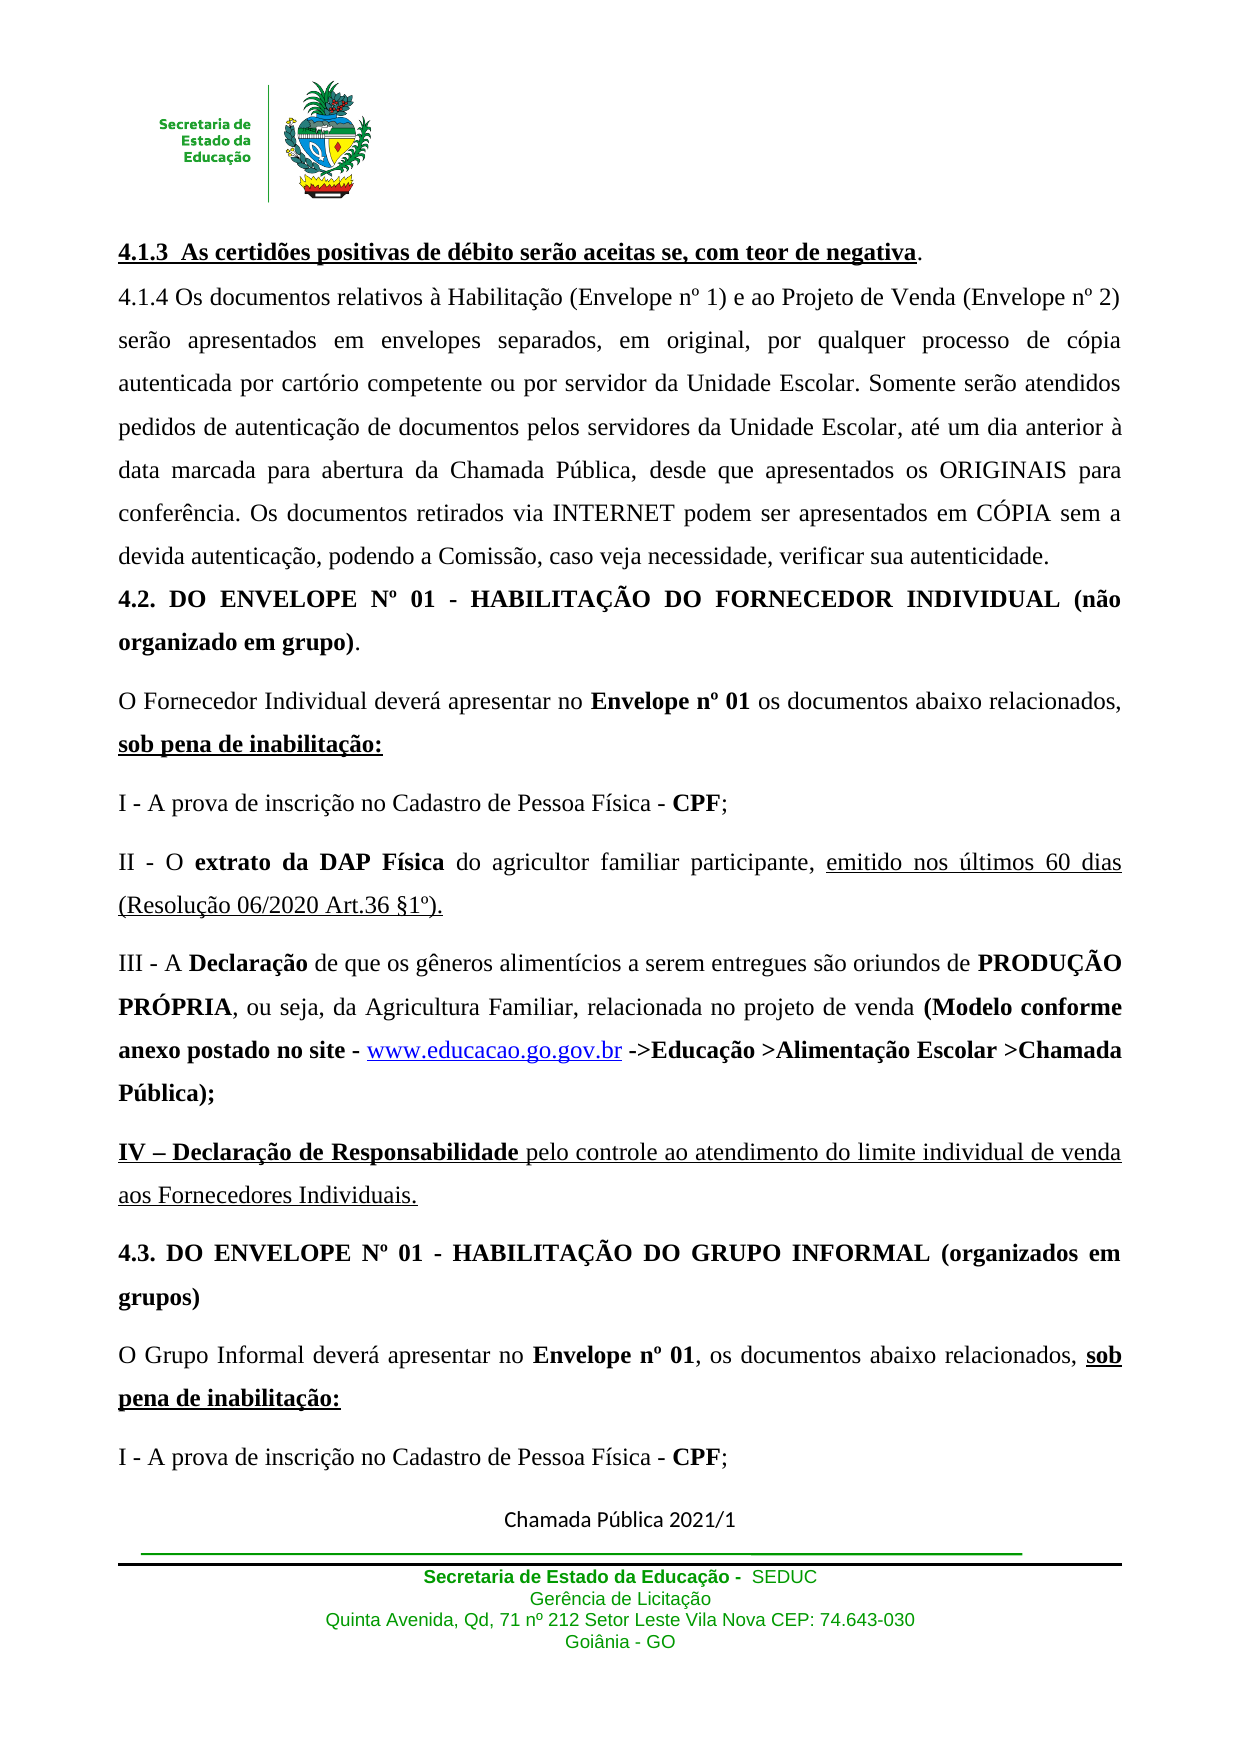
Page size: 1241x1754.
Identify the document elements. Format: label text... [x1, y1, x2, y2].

text 4.1.4 Os documentos relativos à Habilitação (Envelope nº 1) e ao Projeto de Venda (Envelope nº 2) serão apresentados em envelopes separados, em original, por qualquer processo de cópia autenticada por cartório competente ou por servidor da Unidade Escolar. Somente serão atendidos pedidos de autenticação de documentos pelos servidores da Unidade Escolar, até um dia anterior à data marcada para abertura da Chamada Pública, desde que apresentados os ORIGINAIS para conferência. Os documentos retirados via INTERNET podem ser apresentados em CÓPIA sem a devida autenticação, podendo a Comissão, caso veja necessidade, verificar sua autenticidade. [118, 282, 1122, 570]
text 4.2. DO ENVELOPE Nº 01 - HABILITAÇÃO DO FORNECEDOR INDIVIDUAL (não organizado em grupo). [118, 584, 1122, 656]
text 4.3. DO ENVELOPE Nº 01 - HABILITAÇÃO DO GRUPO INFORMAL (organizados em grupos) [118, 1238, 1122, 1310]
text O Fornecedor Individual deverá apresentar no Envelope nº 01 os documentos abaixo relacionados, sob pena de inabilitação: [118, 686, 1122, 758]
text I - A prova de inscrição no Cadastro de Pessoa Física - CPF; [118, 1442, 1122, 1471]
picture [118, 73, 412, 210]
text 4.1.3 As certidões positivas de débito serão aceitas se, com teor de negativa. [118, 237, 1122, 266]
text I - A prova de inscrição no Cadastro de Pessoa Física - CPF; [118, 788, 1122, 817]
text II - O extrato da DAP Física do agricultor familiar participante, emitido nos últimos 60 dias (Resolução 06/2020 Art.36 §1º). [118, 847, 1122, 918]
text IV – Declaração de Responsabilidade pelo controle ao atendimento do limite individual de venda aos Fornecedores Individuais. [118, 1163, 1122, 1208]
text IV – Declaração de Responsabilidade pelo controle ao atendimento do limite individual de venda aos Fornecedores Individuais. [118, 1137, 1122, 1162]
text III - A Declaração de que os gêneros alimentícios a serem entregues são oriundos de PRODUÇÃO PRÓPRIA, ou seja, da Agricultura Familiar, relacionada no projeto de venda (Modelo conforme anexo postado no site - www.educacao.go.gov.br ->Educação >Alimentação Escolar >Chamada Pública); [118, 948, 1122, 1107]
text O Grupo Informal deverá apresentar no Envelope nº 01, os documentos abaixo relacionados, sob pena de inabilitação: [118, 1340, 1122, 1412]
